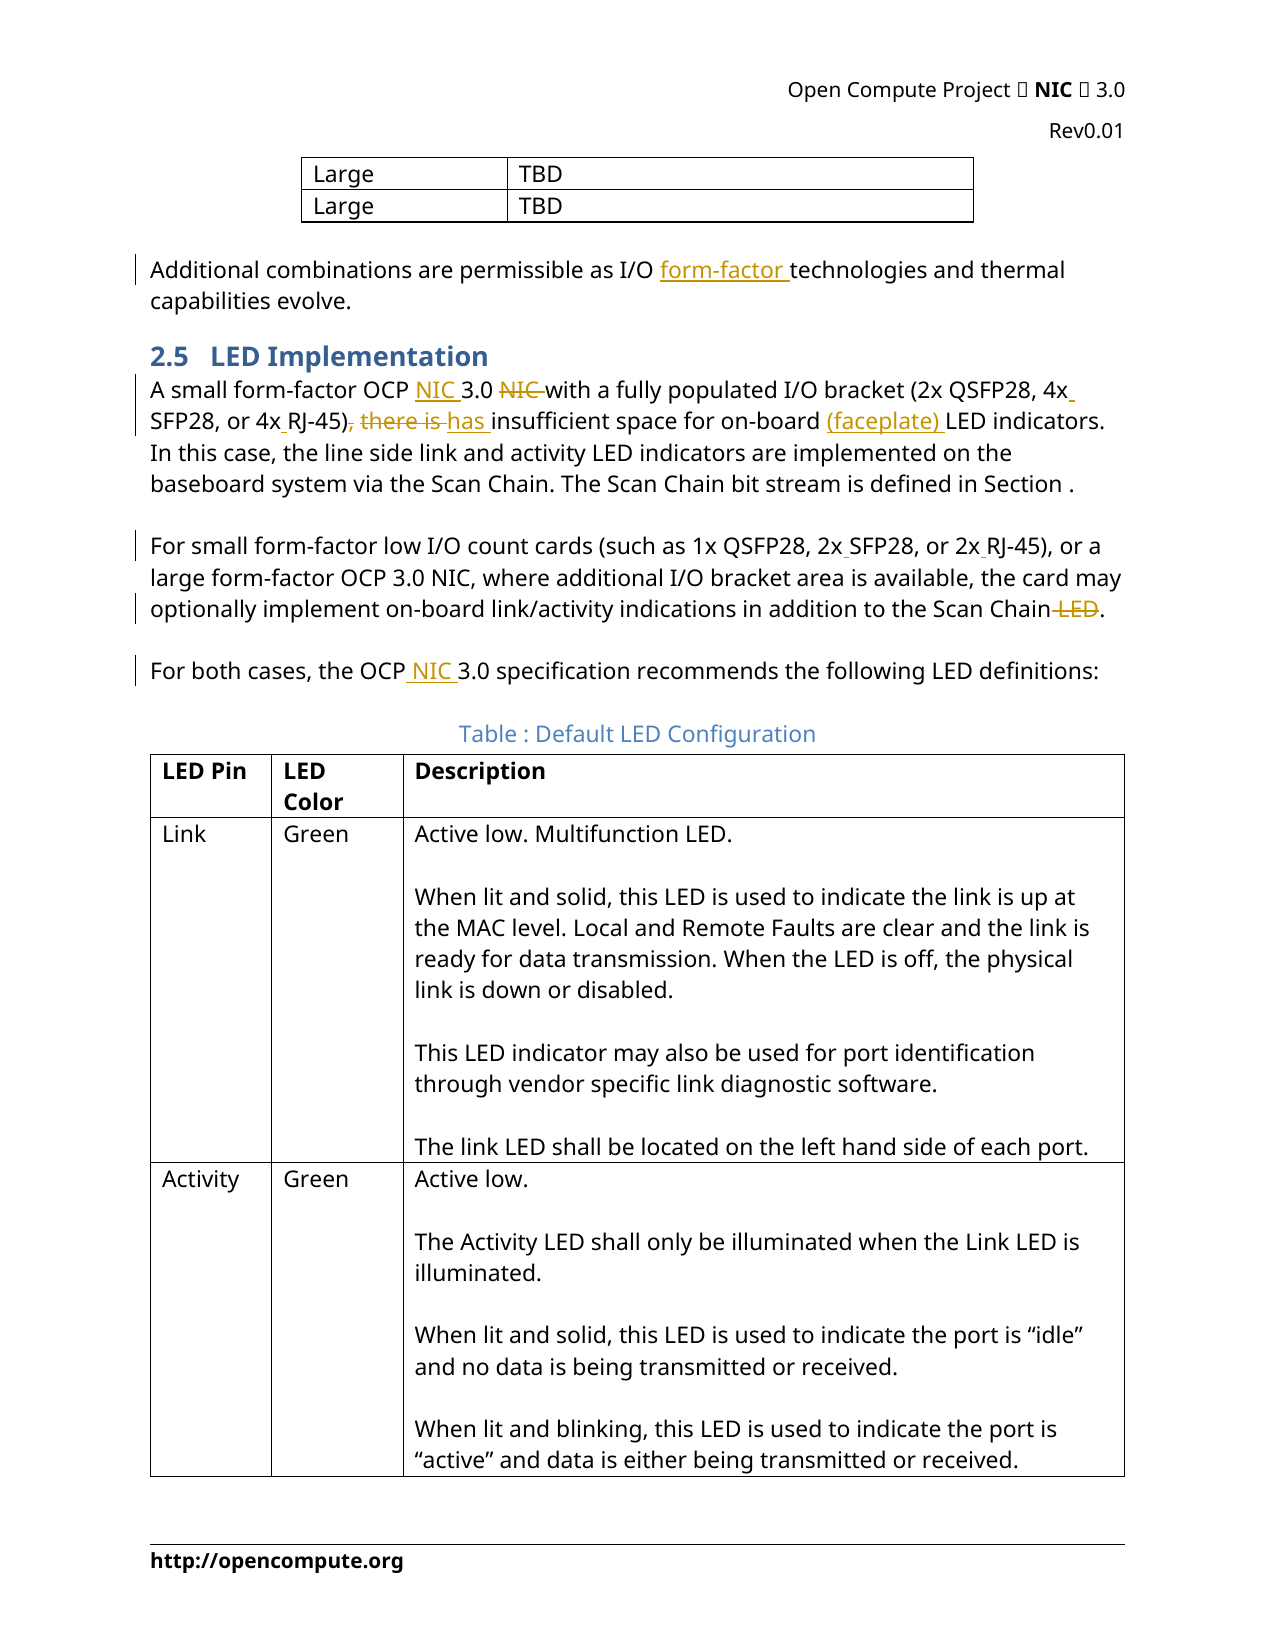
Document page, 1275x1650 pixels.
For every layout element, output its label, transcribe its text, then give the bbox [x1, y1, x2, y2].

table_header LED Color [272, 755, 403, 817]
table_cell TBD [508, 190, 973, 221]
table_cell Active low. Multifunction LED. When lit and solid, this LED is used to indicate the link is up at the MAC level. Local and Remote Faults are clear and the link is ready for data transmission. When the LED is off, the physical link is down or disabled. This LED indicator may also be used for port identification through vendor specific link diagnostic software. The link LED shall be located on the left hand side of each port. [404, 818, 1124, 1162]
table_header Description [404, 755, 1124, 817]
table_cell Link [151, 818, 271, 1162]
table_cell Activity [151, 1163, 271, 1476]
text Additional combinations are permissible as I/O technologies and thermal capabilities evolve. [150, 254, 1125, 316]
text For both cases, the OCP3.0 specification recommends the following LED definitions: [150, 655, 1125, 686]
table_header LED Pin [151, 755, 271, 817]
text A small form-factor OCP 3.0 with a fully populated I/O bracket (2x QSFP28, 4xSFP28, or 4xRJ-45) insufficient space for on-board LED indicators. In this case, the line side link and activity LED indicators are implemented on the baseboard system via the Scan Chain. The Scan Chain bit stream is defined in Section . [150, 374, 1125, 499]
table_cell Large [302, 158, 507, 189]
subtitle LED Implementation [150, 337, 1125, 374]
text Table 5: Default LED Configuration [150, 718, 1125, 749]
table_cell TBD [508, 158, 973, 189]
table_cell Large [302, 190, 507, 221]
table_cell Green [272, 818, 403, 1162]
text For small form-factor low I/O count cards (such as 1x QSFP28, 2xSFP28, or 2xRJ-45), or a large form-factor OCP 3.0 NIC, where additional I/O bracket area is available, the card may optionally implement on-board link/activity indications in addition to the Scan Chain. [150, 530, 1125, 624]
table_cell Green [272, 1163, 403, 1476]
